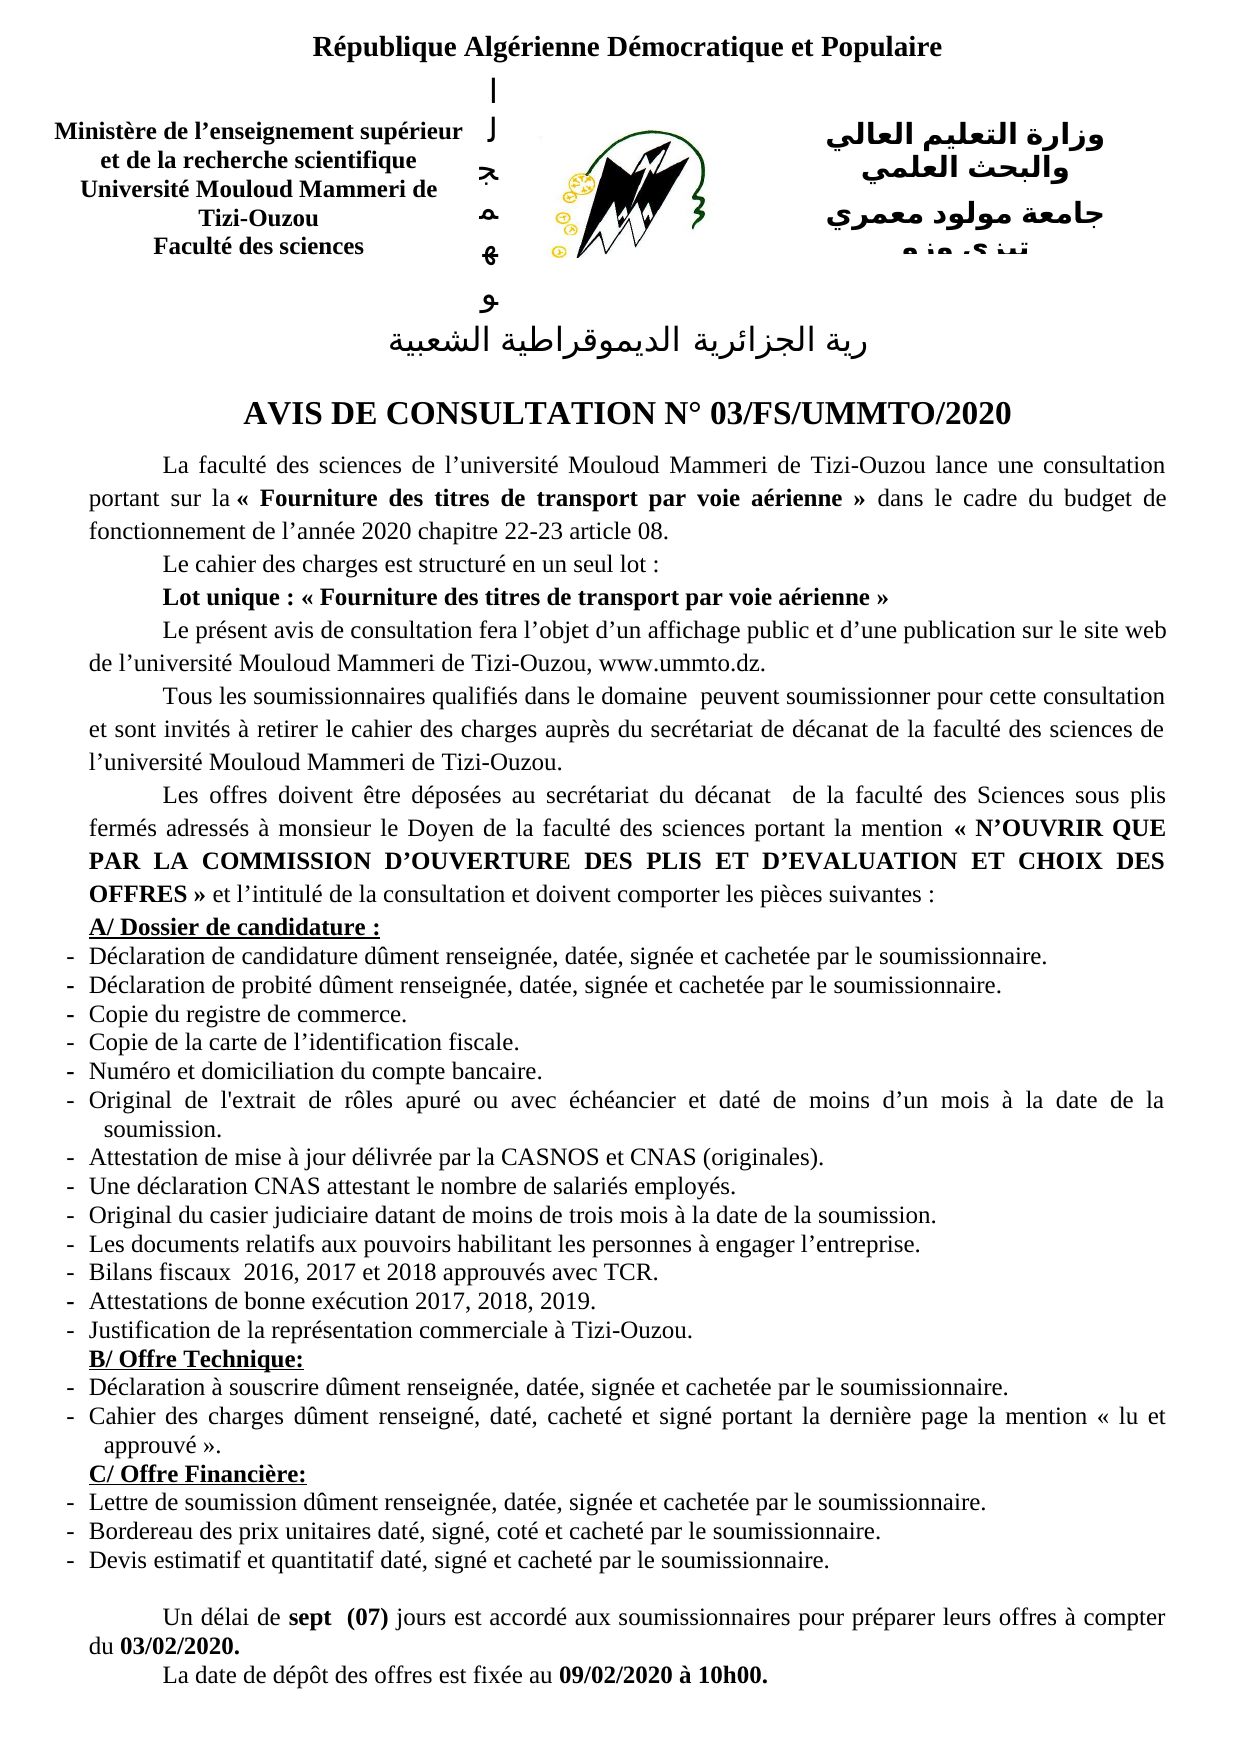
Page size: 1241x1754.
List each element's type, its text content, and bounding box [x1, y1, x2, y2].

list Attestations de bonne exécution 2017, 2018, 2019. [66, 1286, 1167, 1315]
text République Algérienne Démocratique et Populaire [89, 29, 1167, 63]
list Les offres doivent être déposées au secrétariat du décanat de la faculté des Sciences sous plis fermés adressés à monsieur le Doyen de la faculté des sciences portant la mention « N’OUVRIR QUE PAR LA COMMISSION D’OUVERTURE DES PLIS ET D’EVALUATION ET CHOIX DES OFFRES » et l’intitulé de la consultation et doivent comporter les pièces suivantes : [89, 780, 1167, 908]
text AVIS DE CONSULTATION N° 03/FS/UMMTO/2020 [89, 394, 1167, 432]
list Une déclaration CNAS attestant le nombre de salariés employés. [66, 1171, 1167, 1200]
text A/ Dossier de candidature : [89, 912, 1167, 941]
text الجمهورية الجزائرية الديموقراطية الشعبية [89, 63, 1167, 361]
text C/ Offre Financière: [89, 1459, 1167, 1487]
list Déclaration de candidature dûment renseignée, datée, signée et cachetée par le soumissionnaire. [66, 941, 1167, 970]
list Attestation de mise à jour délivrée par la CASNOS et CNAS (originales). [66, 1142, 1167, 1171]
list Original de l'extrait de rôles apuré ou avec échéancier et daté de moins d’un mois à la date de la soumission. [66, 1085, 1167, 1142]
list Un délai de sept (07) jours est accordé aux soumissionnaires pour préparer leurs offres à compter du 03/02/2020. [89, 1602, 1167, 1660]
text La faculté des sciences de l’université Mouloud Mammeri de Tizi-Ouzou lance une consultation portant sur la « Fourniture des titres de transport par voie aérienne » dans le cadre du budget de fonctionnement de l’année 2020 chapitre 22-23 article 08. [89, 450, 1167, 545]
text Lot unique : « Fourniture des titres de transport par voie aérienne » [89, 582, 1167, 611]
list Lettre de soumission dûment renseignée, datée, signée et cachetée par le soumissionnaire. [66, 1487, 1167, 1516]
list Les documents relatifs aux pouvoirs habilitant les personnes à engager l’entreprise. [66, 1229, 1167, 1257]
list Copie du registre de commerce. [66, 999, 1167, 1027]
list Déclaration à souscrire dûment renseignée, datée, signée et cachetée par le soumissionnaire. [66, 1372, 1167, 1401]
text Tous les soumissionnaires qualifiés dans le domaine peuvent soumissionner pour cette consultation et sont invités à retirer le cahier des charges auprès du secrétariat de décanat de la faculté des sciences de l’université Mouloud Mammeri de Tizi-Ouzou. [89, 681, 1167, 776]
list Original du casier judiciaire datant de moins de trois mois à la date de la soumission. [66, 1200, 1167, 1229]
text Le présent avis de consultation fera l’objet d’un affichage public et d’une publication sur le site web de l’université Mouloud Mammeri de Tizi-Ouzou, www.ummto.dz. [89, 615, 1167, 677]
list Cahier des charges dûment renseigné, daté, cacheté et signé portant la dernière page la mention « lu et approuvé ». [66, 1401, 1167, 1459]
text B/ Offre Technique: [89, 1344, 1167, 1372]
text Le cahier des charges est structuré en un seul lot : [89, 549, 1167, 578]
list Bilans fiscaux 2016, 2017 et 2018 approuvés avec TCR. [66, 1257, 1167, 1286]
picture [522, 116, 717, 258]
text La date de dépôt des offres est fixée au 09/02/2020 à 10h00. [89, 1660, 1167, 1689]
list Déclaration de probité dûment renseignée, datée, signée et cachetée par le soumissionnaire. [66, 970, 1167, 999]
list Numéro et domiciliation du compte bancaire. [66, 1056, 1167, 1085]
list Bordereau des prix unitaires daté, signé, coté et cacheté par le soumissionnaire. [66, 1516, 1167, 1545]
list Justification de la représentation commerciale à Tizi-Ouzou. [66, 1315, 1167, 1344]
list Copie de la carte de l’identification fiscale. [66, 1027, 1167, 1056]
list Devis estimatif et quantitatif daté, signé et cacheté par le soumissionnaire. [66, 1545, 1167, 1574]
